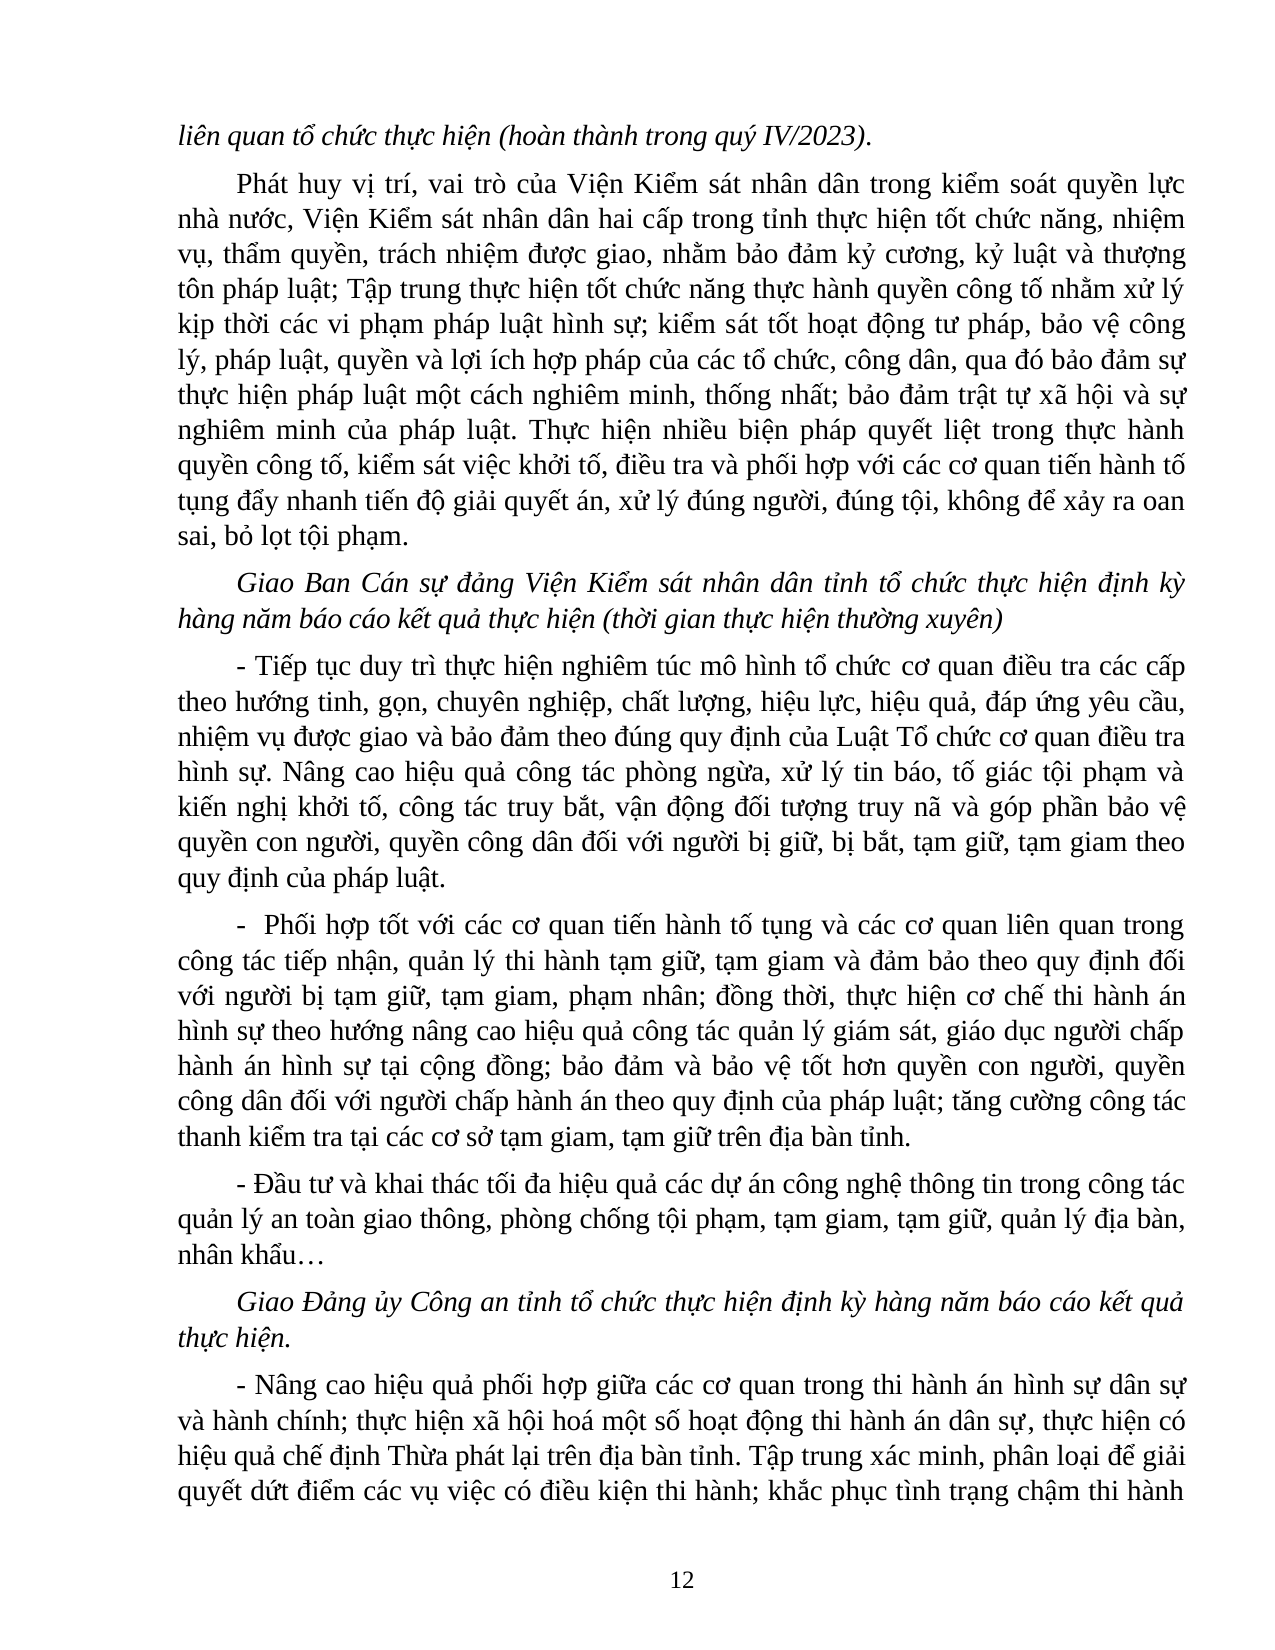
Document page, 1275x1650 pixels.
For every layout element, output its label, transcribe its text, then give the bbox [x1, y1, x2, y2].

text - Đầu tư và khai thác tối đa hiệu quả các dự án công nghệ thông tin trong công tác quản lý an toàn giao thông, phòng chống tội phạm, tạm giam, tạm giữ, quản lý địa bàn, nhân khẩu… [177, 1166, 1186, 1270]
text Giao Ban Cán sự đảng Viện Kiểm sát nhân dân tỉnh tổ chức thực hiện định kỳ hàng năm báo cáo kết quả thực hiện (thời gian thực hiện thường xuyên) [177, 566, 1186, 634]
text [177, 118, 1186, 152]
text - Tiếp tục duy trì thực hiện nghiêm túc mô hình tổ chức cơ quan điều tra các cấp theo hướng tinh, gọn, chuyên nghiệp, chất lượng, hiệu lực, hiệu quả, đáp ứng yêu cầu, nhiệm vụ được giao và bảo đảm theo đúng quy định của Luật Tổ chức cơ quan điều tra hình sự. Nâng cao hiệu quả công tác phòng ngừa, xử lý tin báo, tố giác tội phạm và kiến nghị khởi tố, công tác truy bắt, vận động đối tượng truy nã và góp phần bảo vệ quyền con người, quyền công dân đối với người bị giữ, bị bắt, tạm giữ, tạm giam theo quy định của pháp luật. [177, 648, 1186, 893]
text - Phối hợp tốt với các cơ quan tiến hành tố tụng và các cơ quan liên quan trong công tác tiếp nhận, quản lý thi hành tạm giữ, tạm giam và đảm bảo theo quy định đối với người bị tạm giữ, tạm giam, phạm nhân; đồng thời, thực hiện cơ chế thi hành án hình sự theo hướng nâng cao hiệu quả công tác quản lý giám sát, giáo dục người chấp hành án hình sự tại cộng đồng; bảo đảm và bảo vệ tốt hơn quyền con người, quyền công dân đối với người chấp hành án theo quy định của pháp luật; tăng cường công tác thanh kiểm tra tại các cơ sở tạm giam, tạm giữ trên địa bàn tỉnh. [177, 907, 1186, 1152]
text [177, 1367, 1186, 1507]
text Giao Đảng ủy Công an tỉnh tổ chức thực hiện định kỳ hàng năm báo cáo kết quả thực hiện. [177, 1284, 1186, 1353]
